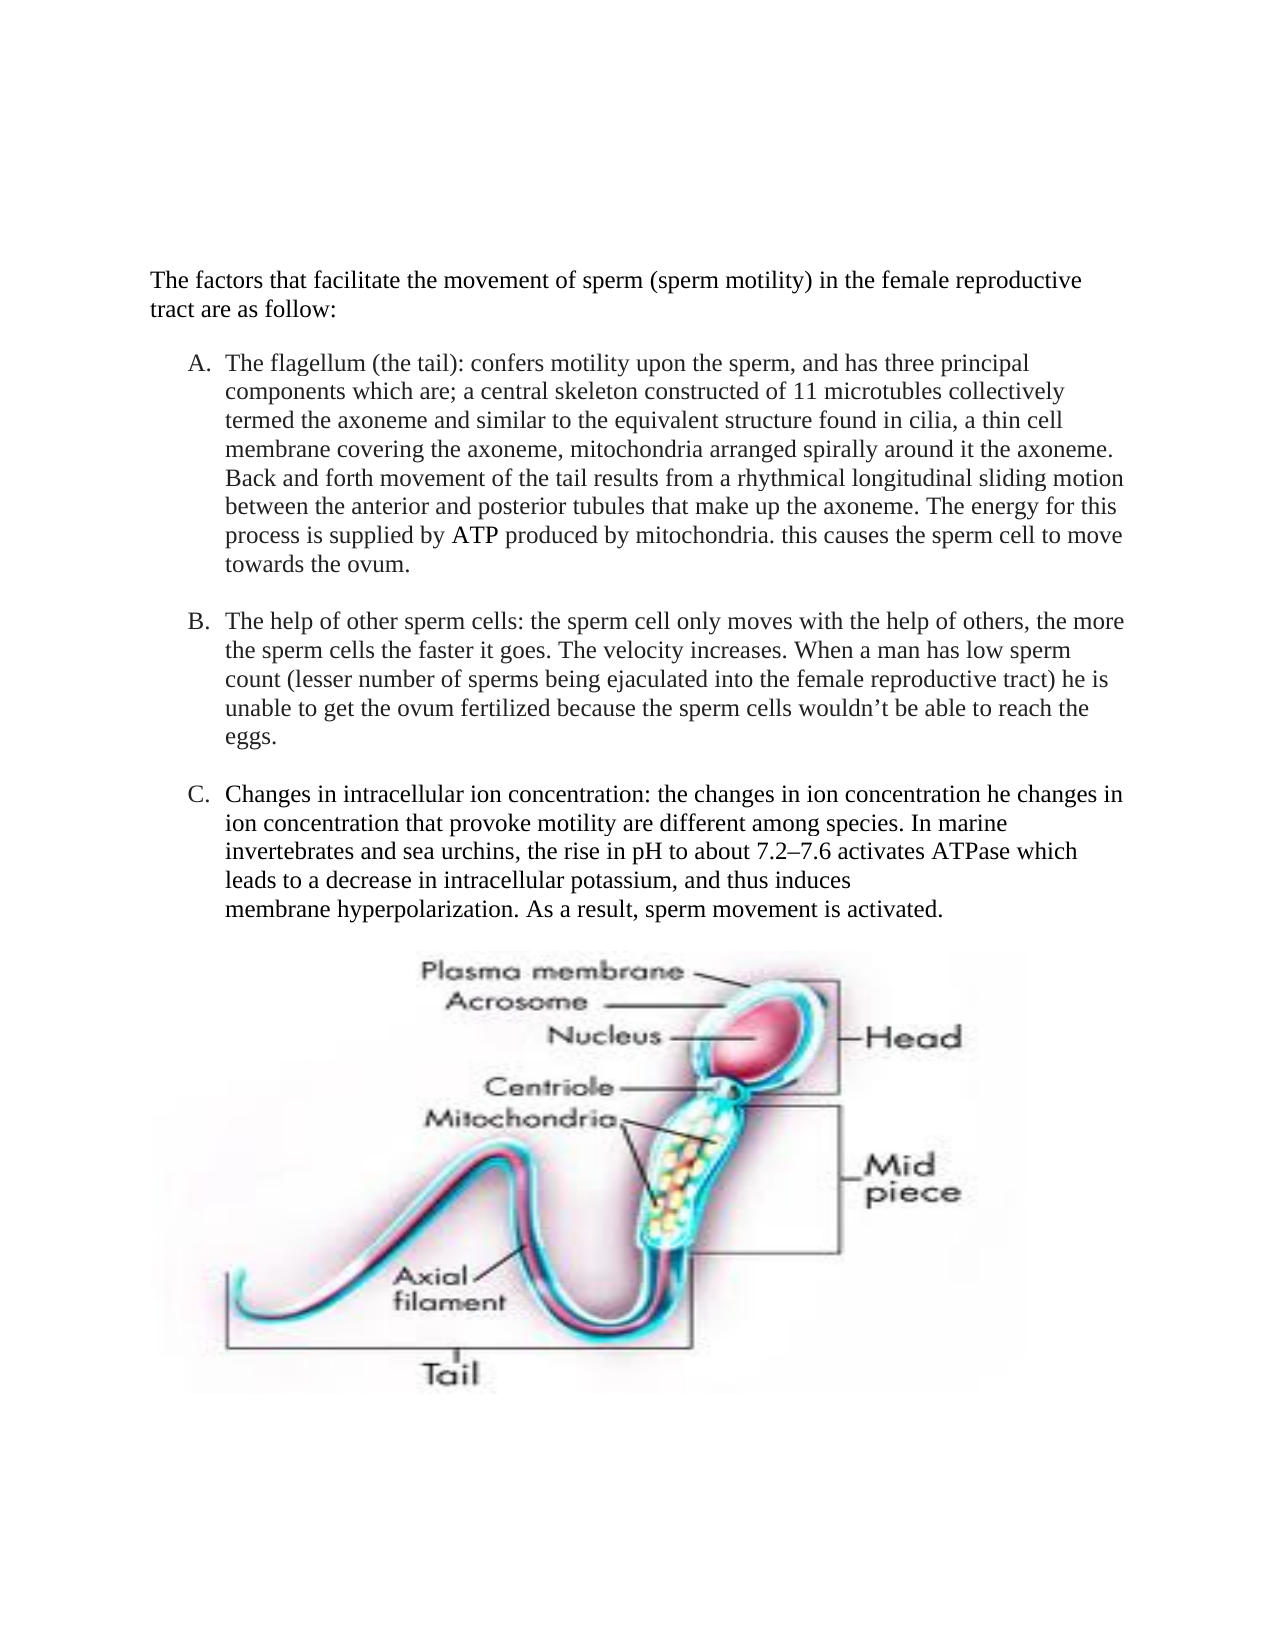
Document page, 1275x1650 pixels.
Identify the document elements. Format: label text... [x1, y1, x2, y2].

list The help of other sperm cells: the sperm cell only moves with the help of others, the more the sperm cells the faster it goes. The velocity increases. When a man has low sperm count (lesser number of sperms being ejaculated into the female reproductive tract) he is unable to get the ovum fertilized because the sperm cells wouldn’t be able to reach the eggs. [277, 635, 1125, 750]
picture [150, 951, 1029, 1394]
list Changes in intracellular ion concentration: the changes in ion concentration he changes in ion concentration that provoke motility are different among species. In marine invertebrates and sea urchins, the rise in pH to about 7.2–7.6 activates ATPase which leads to a decrease in intracellular potassium, and thus induces membrane hyperpolarization. As a result, sperm movement is activated. [851, 779, 1125, 923]
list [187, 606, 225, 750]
list The flagellum (the tail): confers motility upon the sperm, and has three principal components which are; a central skeleton constructed of 11 microtubles collectively termed the axoneme and similar to the equivalent structure found in cilia, a thin cell membrane covering the axoneme, mitochondria arranged spirally around it the axoneme. Back and forth movement of the tail results from a rhythmical longitudinal sliding motion between the anterior and posterior tubules that make up the axoneme. The energy for this process is supplied by ATP produced by mitochondria. this causes the sperm cell to move towards the ovum. [187, 348, 1125, 578]
text The factors that facilitate the movement of sperm (sperm motility) in the female reproductive tract are as follow: [150, 265, 1125, 322]
list Changes in intracellular ion concentration: the changes in ion concentration he changes in ion concentration that provoke motility are different among species. In marine invertebrates and sea urchins, the rise in pH to about 7.2–7.6 activates ATPase which leads to a decrease in intracellular potassium, and thus induces membrane hyperpolarization. As a result, sperm movement is activated. [187, 779, 354, 923]
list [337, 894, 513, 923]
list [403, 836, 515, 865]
